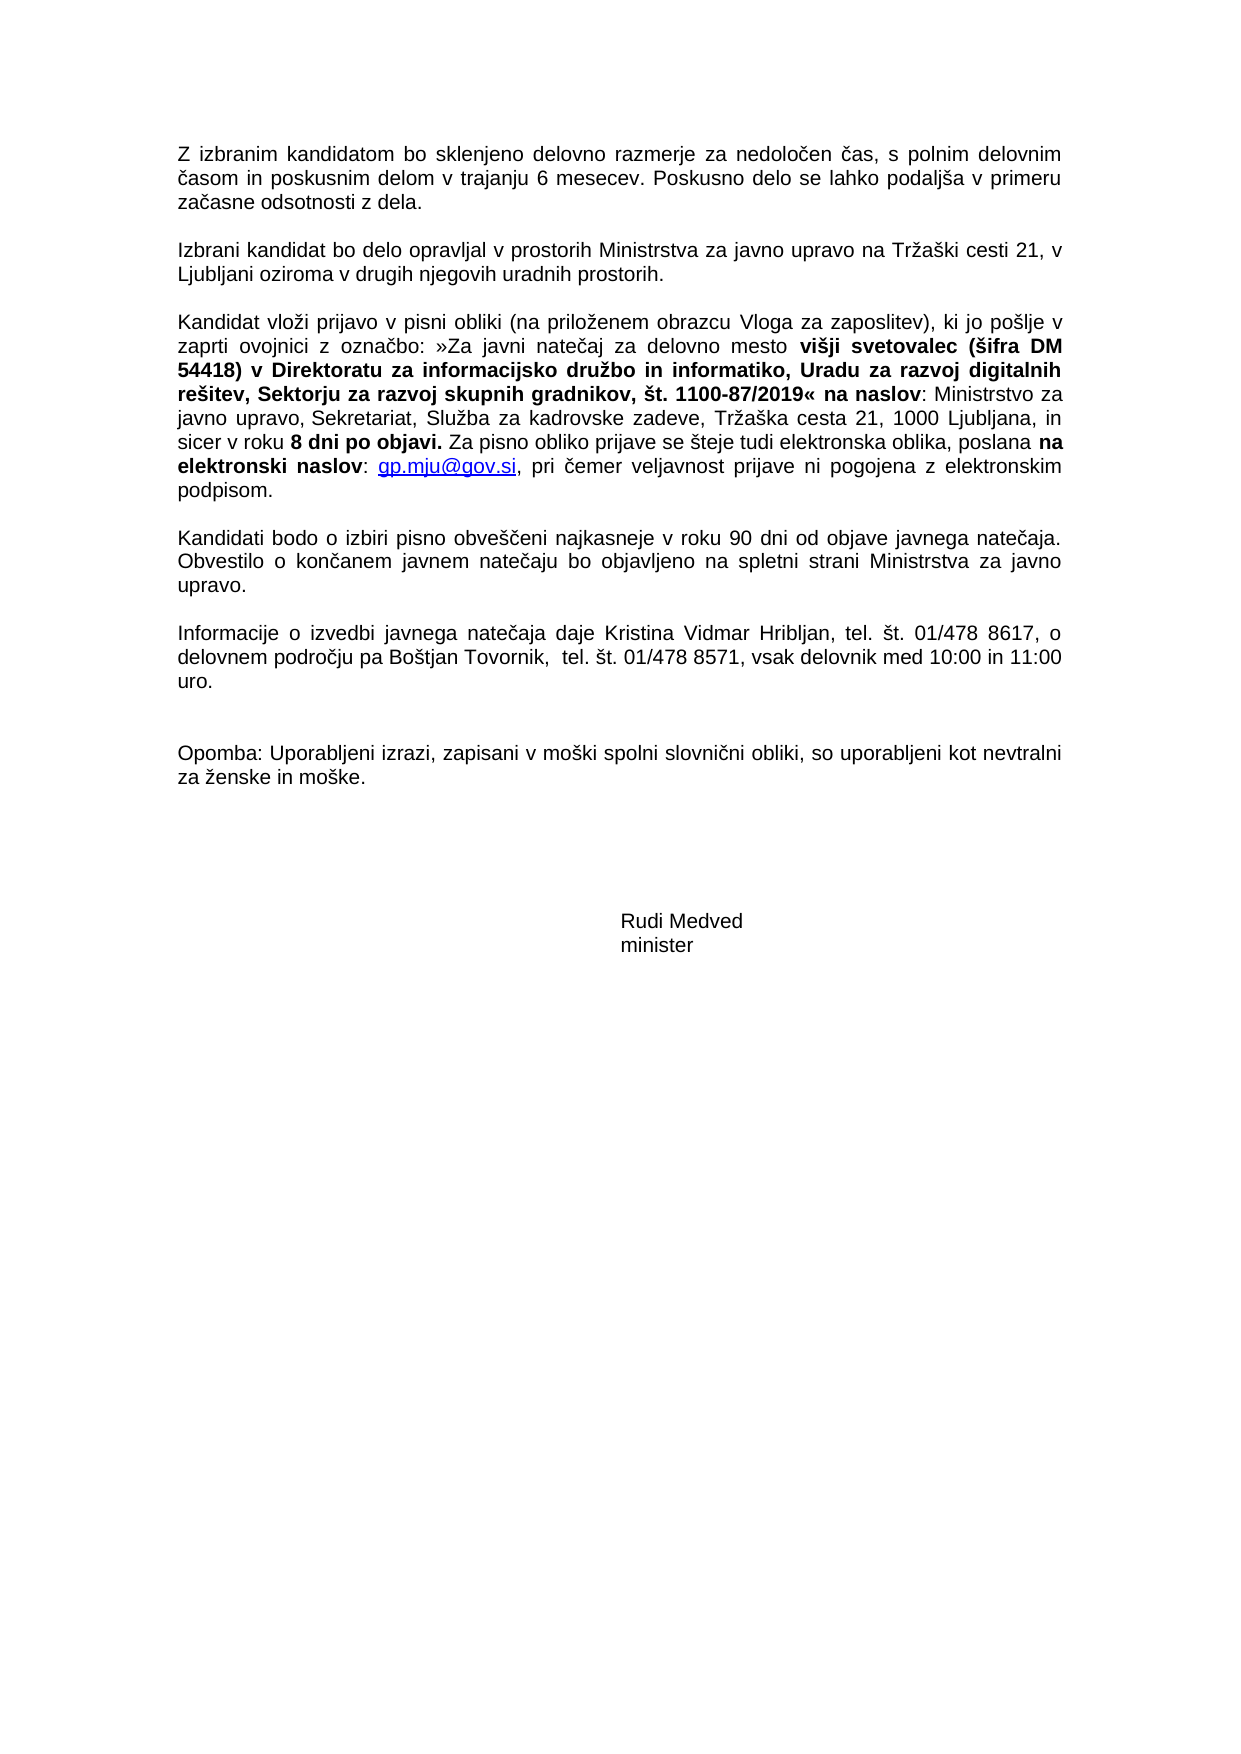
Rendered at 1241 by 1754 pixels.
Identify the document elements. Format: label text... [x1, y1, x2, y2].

text Z izbranim kandidatom bo sklenjeno delovno razmerje za nedoločen čas, s polnim delovnim časom in poskusnim delom v trajanju 6 mesecev. Poskusno delo se lahko podaljša v primeru začasne odsotnosti z dela. [177, 142, 1063, 214]
text Opomba: Uporabljeni izrazi, zapisani v moški spolni slovnični obliki, so uporabljeni kot nevtralni za ženske in moške. [177, 741, 1063, 789]
text Kandidat vloži prijavo v pisni obliki (na priloženem obrazcu Vloga za zaposlitev), ki jo pošlje v zaprti ovojnici z označbo: »Za javni natečaj za delovno mesto višji svetovalec (šifra DM 54418) v Direktoratu za informacijsko družbo in informatiko, Uradu za razvoj digitalnih rešitev, Sektorju za razvoj skupnih gradnikov, št. 1100-87/2019« na naslov: Ministrstvo za javno upravo, Sekretariat, Služba za kadrovske zadeve, Tržaška cesta 21, 1000 Ljubljana, in sicer v roku 8 dni po objavi. Za pisno obliko prijave se šteje tudi elektronska oblika, poslana na elektronski naslov: gp.mju@gov.si, pri čemer veljavnost prijave ni pogojena z elektronskim podpisom. [177, 286, 1063, 501]
text minister [177, 933, 1063, 957]
text Rudi Medved [177, 909, 1063, 933]
text Kandidati bodo o izbiri pisno obveščeni najkasneje v roku 90 dni od objave javnega natečaja. Obvestilo o končanem javnem natečaju bo objavljeno na spletni strani Ministrstva za javno upravo. [177, 501, 1063, 597]
text Izbrani kandidat bo delo opravljal v prostorih Ministrstva za javno upravo na Tržaški cesti 21, v Ljubljani oziroma v drugih njegovih uradnih prostorih. [177, 238, 1063, 286]
text Informacije o izvedbi javnega natečaja daje Kristina Vidmar Hribljan, tel. št. 01/478 8617, o delovnem področju pa Boštjan Tovornik, tel. št. 01/478 8571, vsak delovnik med 10:00 in 11:00 uro. [177, 597, 1063, 693]
